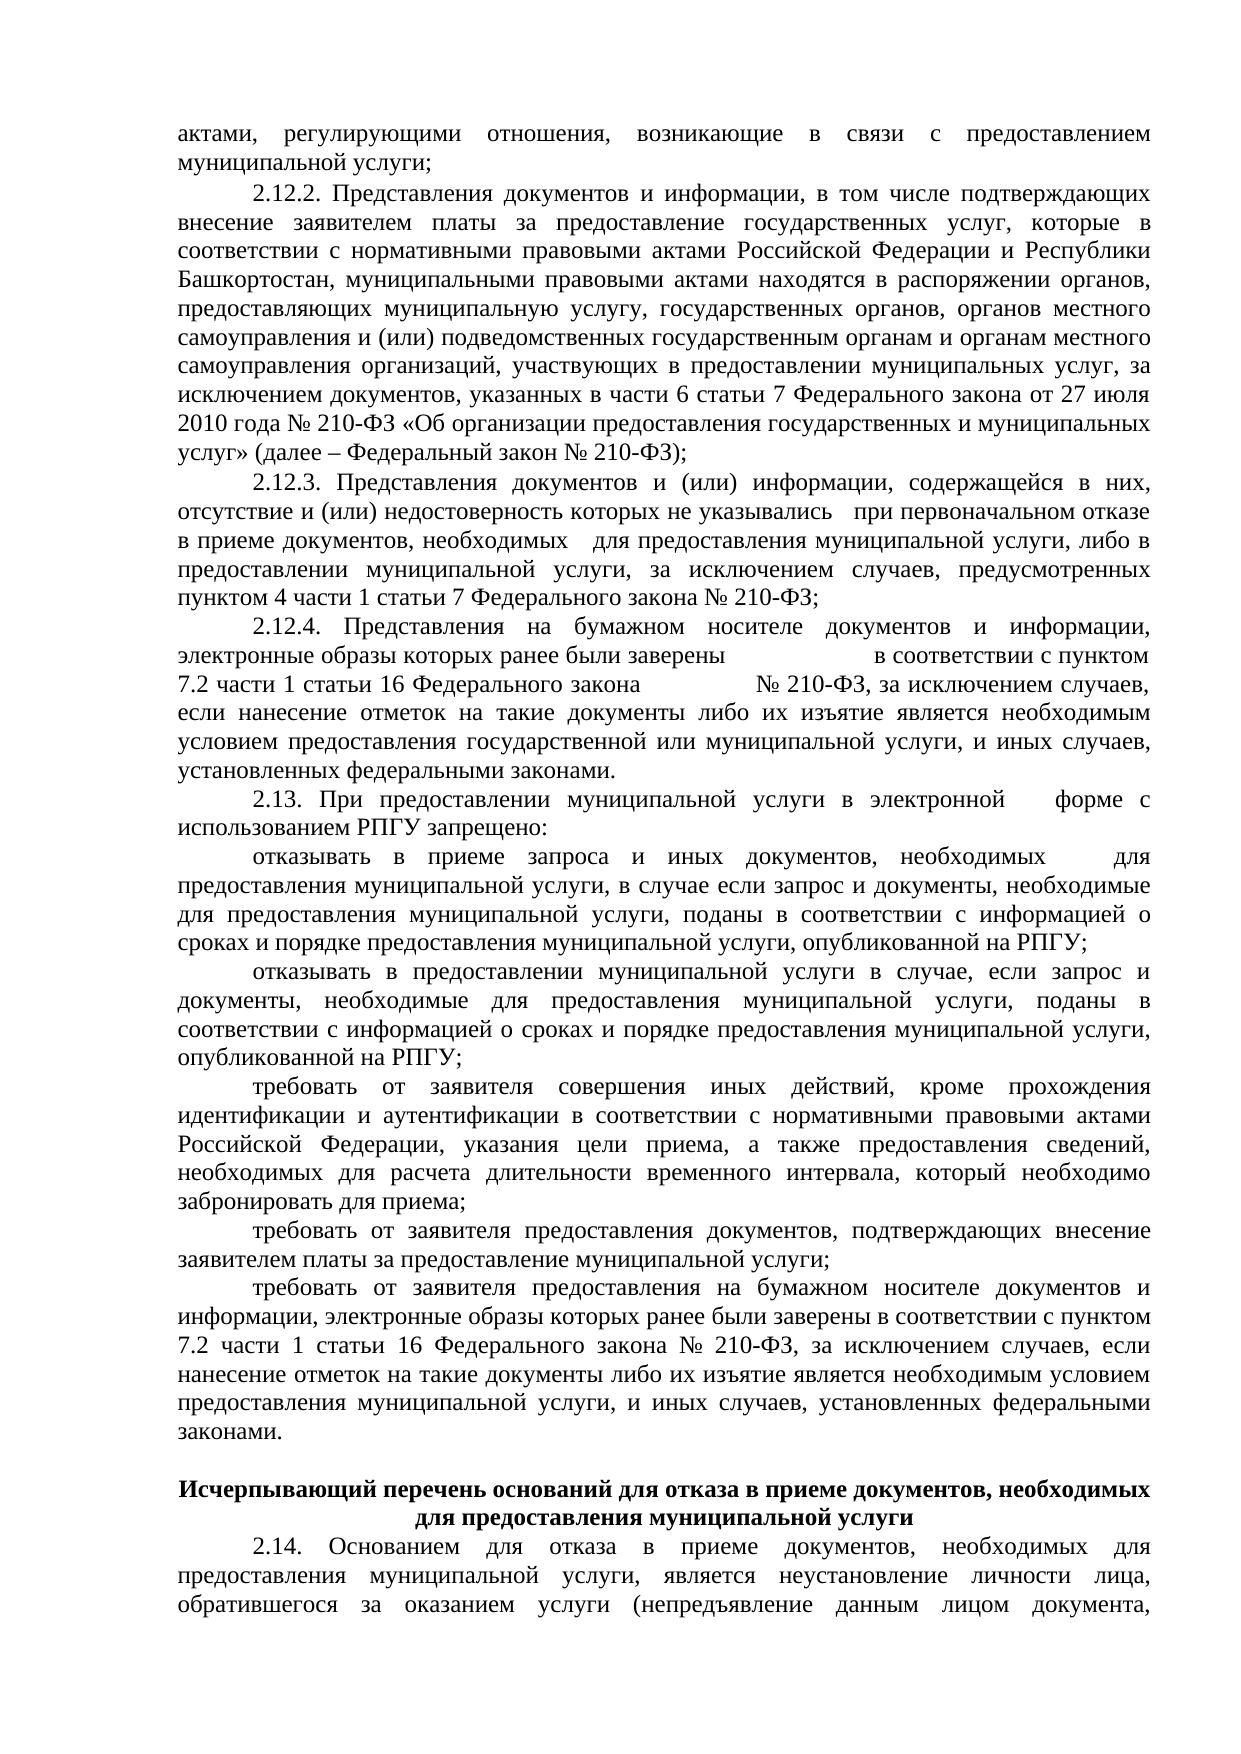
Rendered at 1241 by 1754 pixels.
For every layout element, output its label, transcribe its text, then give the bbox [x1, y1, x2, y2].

text Исчерпывающий перечень оснований для отказа в приеме документов, необходимых для предоставления муниципальной услуги [177, 1474, 1152, 1531]
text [177, 1531, 1152, 1617]
text 2.12.2. Представления документов и информации, в том числе подтверждающих внесение заявителем платы за предоставление государственных услуг, которые в соответствии с нормативными правовыми актами Российской Федерации и Республики Башкортостан, муниципальными правовыми актами находятся в распоряжении органов, предоставляющих муниципальную услугу, государственных органов, органов местного самоуправления и (или) подведомственных государственным органам и органам местного самоуправления организаций, участвующих в предоставлении муниципальных услуг, за исключением документов, указанных в части 6 статьи 7 Федерального закона от 27 июля 2010 года № 210-ФЗ «Об организации предоставления государственных и муниципальных услуг» (далее – Федеральный закон № 210-ФЗ); [177, 178, 1152, 465]
text отказывать в предоставлении муниципальной услуги в случае, если запрос и документы, необходимые для предоставления муниципальной услуги, поданы в соответствии с информацией о сроках и порядке предоставления муниципальной услуги, опубликованной на РПГУ; [177, 956, 1152, 1071]
text отказывать в приеме запроса и иных документов, необходимых для предоставления муниципальной услуги, в случае если запрос и документы, необходимые для предоставления муниципальной услуги, поданы в соответствии с информацией о сроках и порядке предоставления муниципальной услуги, опубликованной на РПГУ; [177, 841, 1152, 956]
text требовать от заявителя совершения иных действий, кроме прохождения идентификации и аутентификации в соответствии с нормативными правовыми актами Российской Федерации, указания цели приема, а также предоставления сведений, необходимых для расчета длительности временного интервала, который необходимо забронировать для приема; [177, 1071, 1152, 1215]
text 2.13. При предоставлении муниципальной услуги в электронной форме с использованием РПГУ запрещено: [177, 784, 1152, 841]
text 2.12.4. Представления на бумажном носителе документов и информации, электронные образы которых ранее были заверены в соответствии с пунктом 7.2 части 1 статьи 16 Федерального закона № 210-ФЗ, за исключением случаев, если нанесение отметок на такие документы либо их изъятие является необходимым условием предоставления государственной или муниципальной услуги, и иных случаев, установленных федеральными законами. [177, 611, 1152, 784]
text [177, 118, 1152, 176]
text 2.12.3. Представления документов и (или) информации, содержащейся в них, отсутствие и (или) недостоверность которых не указывались при первоначальном отказе в приеме документов, необходимых для предоставления муниципальной услуги, либо в предоставлении муниципальной услуги, за исключением случаев, предусмотренных пунктом 4 части 1 статьи 7 Федерального закона № 210-ФЗ; [177, 467, 1152, 611]
text требовать от заявителя предоставления на бумажном носителе документов и информации, электронные образы которых ранее были заверены в соответствии с пунктом 7.2 части 1 статьи 16 Федерального закона № 210-ФЗ, за исключением случаев, если нанесение отметок на такие документы либо их изъятие является необходимым условием предоставления муниципальной услуги, и иных случаев, установленных федеральными законами. [177, 1272, 1152, 1445]
text требовать от заявителя предоставления документов, подтверждающих внесение заявителем платы за предоставление муниципальной услуги; [177, 1215, 1152, 1272]
